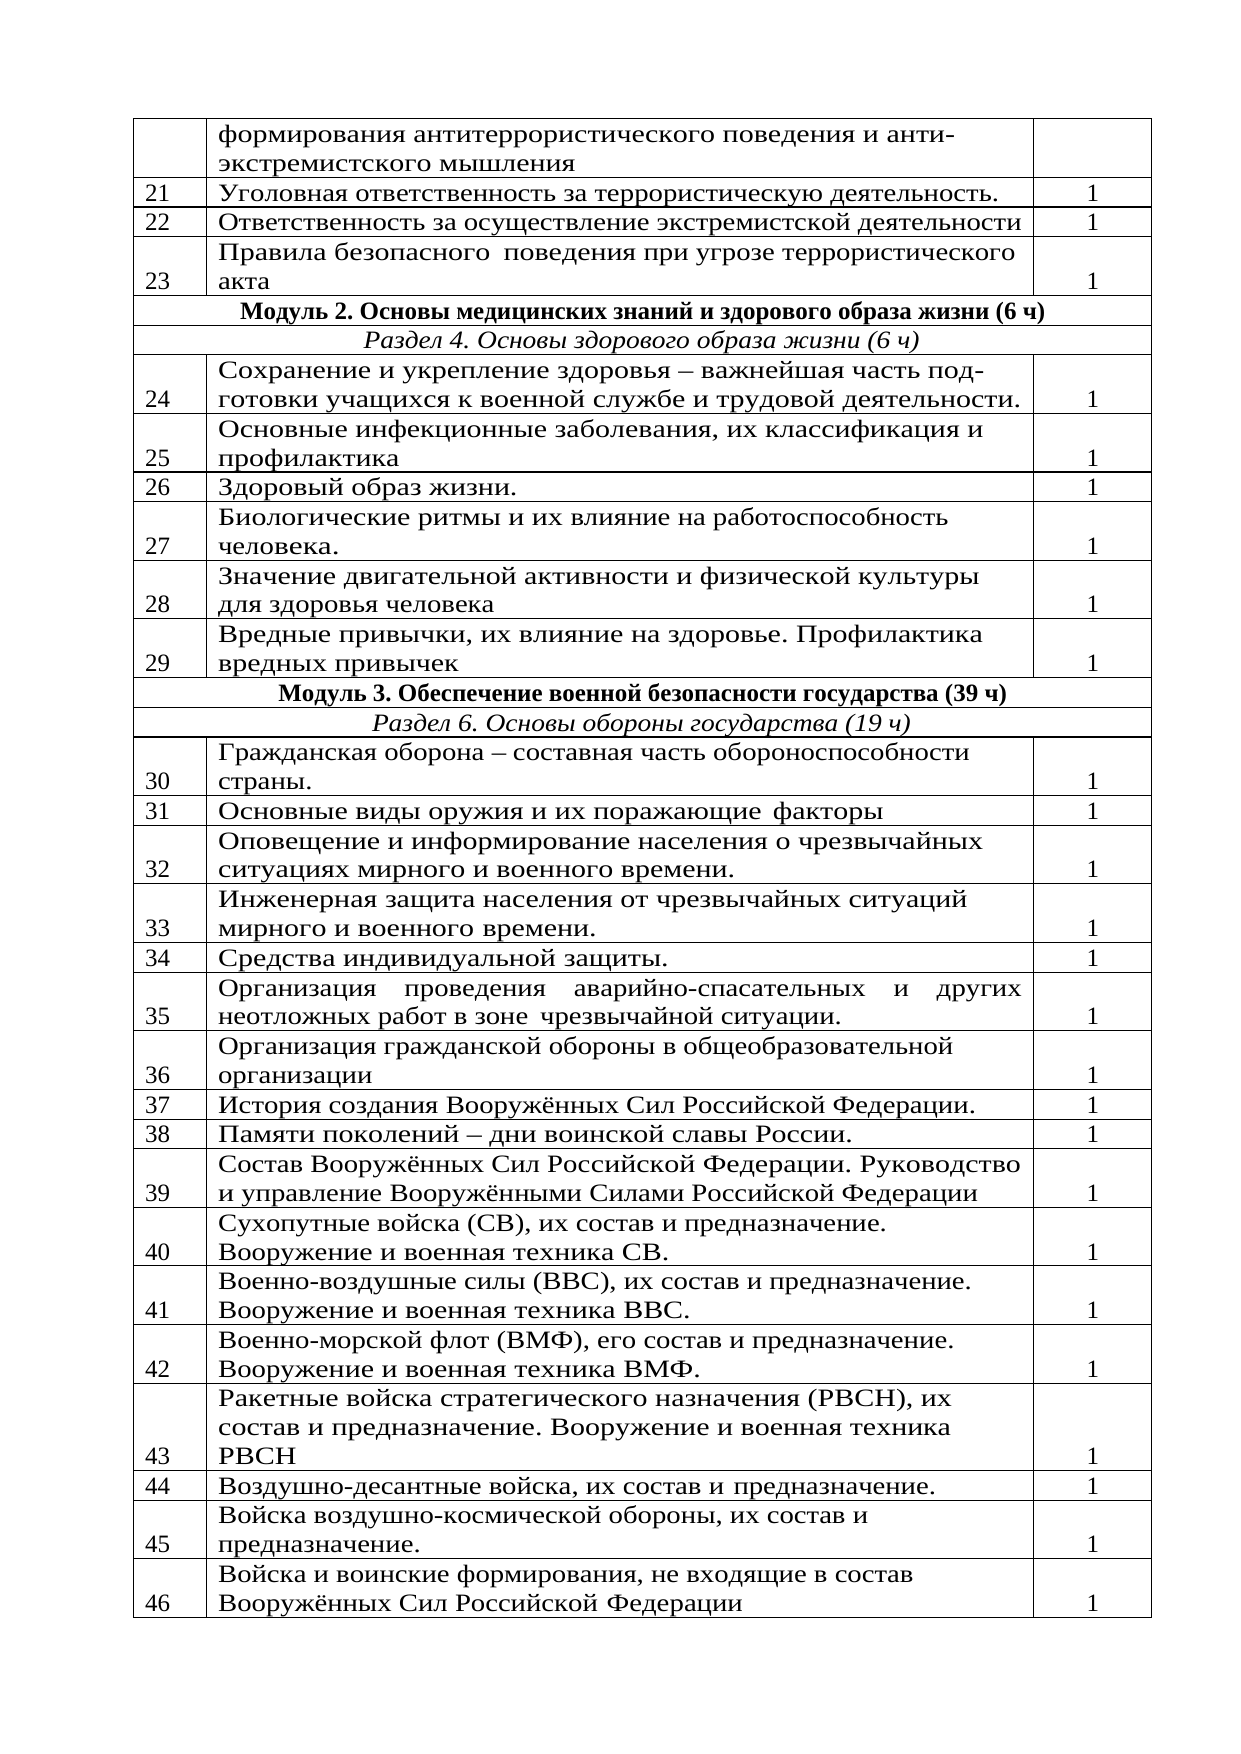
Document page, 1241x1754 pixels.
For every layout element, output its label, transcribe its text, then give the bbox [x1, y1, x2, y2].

table_cell 1 [1034, 1149, 1151, 1207]
table_cell Модуль 3. Обеспечение военной безопасности государства (39 ч) [134, 678, 1151, 707]
table_cell 1 [1034, 1559, 1151, 1617]
table_cell Памяти поколений – дни воинской славы России. [207, 1120, 1033, 1148]
table_cell Модуль 2. Основы медицинских знаний и здорового образа жизни (6 ч) [134, 296, 1151, 324]
table_cell Военно-воздушные силы (ВВС), их состав и предназначение. Вооружение и военная техника ВВС. [207, 1266, 1033, 1324]
table_cell 1 [1034, 973, 1151, 1030]
table_cell 27 [134, 502, 206, 560]
table_cell Сохранение и укрепление здоровья – важнейшая часть под- готовки учащихся к военной службе и трудовой деятельности. [207, 355, 1033, 413]
table_cell 30 [134, 738, 206, 795]
table_cell 25 [134, 414, 206, 471]
table_cell 35 [134, 973, 206, 1030]
table_cell 1 [1034, 1501, 1151, 1558]
table_cell Инженерная защита населения от чрезвычайных ситуаций мирного и военного времени. [207, 884, 1033, 942]
table_cell 1 [1034, 619, 1151, 677]
table_cell Состав Вооружённых Сил Российской Федерации. Руководство и управление Вооружёнными Силами Российской Федерации [207, 1149, 1033, 1207]
table_cell 1 [1034, 561, 1151, 618]
table_cell 1 [1034, 1090, 1151, 1118]
table_cell 46 [134, 1559, 206, 1617]
table_cell Биологические ритмы и их влияние на работоспособность человека. [207, 502, 1033, 560]
table_cell Войска воздушно-космической обороны, их состав и предназначение. [207, 1501, 1033, 1558]
table_cell 1 [1034, 796, 1151, 825]
table_cell Основные инфекционные заболевания, их классификация и профилактика [207, 414, 1033, 471]
table_cell 1 [1034, 119, 1151, 177]
table_cell Раздел 4. Основы здорового образа жизни (6 ч) [134, 326, 1151, 354]
table_cell 28 [134, 561, 206, 618]
table_cell 1 [1034, 502, 1151, 560]
table_cell 1 [1034, 1208, 1151, 1265]
table_cell 1 [1034, 1266, 1151, 1324]
table_cell Правила безопасного поведения при угрозе террористического акта [207, 237, 1033, 295]
table_cell 41 [134, 1266, 206, 1324]
table_cell 34 [134, 943, 206, 972]
table_cell 33 [134, 884, 206, 942]
table_cell Здоровый образ жизни. [207, 473, 1033, 501]
table_cell 1 [1034, 826, 1151, 883]
table_cell 24 [134, 355, 206, 413]
table_cell 43 [134, 1384, 206, 1470]
table_cell 45 [134, 1501, 206, 1558]
table_cell 1 [1034, 473, 1151, 501]
table_cell Средства индивидуальной защиты. [207, 943, 1033, 972]
table_cell 44 [134, 1471, 206, 1499]
table_cell 20 [134, 119, 206, 177]
table_cell История создания Вооружённых Сил Российской Федерации. [207, 1090, 1033, 1118]
table_cell 1 [1034, 237, 1151, 295]
table_cell 1 [1034, 1120, 1151, 1148]
table_cell 22 [134, 208, 206, 236]
table_cell Раздел 6. Основы обороны государства (19 ч) [134, 708, 1151, 736]
table_cell 37 [134, 1090, 206, 1118]
table_cell Вредные привычки, их влияние на здоровье. Профилактика вредных привычек [207, 619, 1033, 677]
table_cell 29 [134, 619, 206, 677]
table_cell Военно-морской флот (ВМФ), его состав и предназначение. Вооружение и военная техника ВМФ. [207, 1325, 1033, 1382]
table_cell Войска и воинские формирования, не входящие в состав Вооружённых Сил Российской Федерации [207, 1559, 1033, 1617]
table_cell 1 [1034, 1325, 1151, 1382]
table_cell 21 [134, 178, 206, 206]
table_cell 1 [1034, 208, 1151, 236]
table_cell 42 [134, 1325, 206, 1382]
table_cell Организация проведения аварийно-спасательных и других неотложных работ в зоне чрезвычайной ситуации. [207, 973, 1033, 1030]
table_cell 1 [1034, 1031, 1151, 1089]
table_cell Оповещение и информирование населения о чрезвычайных ситуациях мирного и военного времени. [207, 826, 1033, 883]
table_cell 32 [134, 826, 206, 883]
table_cell 23 [134, 237, 206, 295]
table_cell Сухопутные войска (СВ), их состав и предназначение. Вооружение и военная техника СВ. [207, 1208, 1033, 1265]
table_cell Гражданская оборона – составная часть обороноспособности страны. [207, 738, 1033, 795]
table_cell 1 [1034, 738, 1151, 795]
table_cell 1 [1034, 1384, 1151, 1470]
table_cell Воздушно-десантные войска, их состав и предназначение. [207, 1471, 1033, 1499]
table_cell 40 [134, 1208, 206, 1265]
table_cell 1 [1034, 1471, 1151, 1499]
table_cell 38 [134, 1120, 206, 1148]
table_cell Ракетные войска стратегического назначения (РВСН), их состав и предназначение. Вооружение и военная техника РВСН [207, 1384, 1033, 1470]
table_cell 26 [134, 473, 206, 501]
table_cell 1 [1034, 884, 1151, 942]
table_cell 31 [134, 796, 206, 825]
table_cell Значение двигательной активности и физической культуры для здоровья человека [207, 561, 1033, 618]
table_cell 39 [134, 1149, 206, 1207]
table_cell 36 [134, 1031, 206, 1089]
table_cell Уголовная ответственность за террористическую деятельность. [207, 178, 1033, 206]
table_cell Ответственность за осуществление экстремистской деятельности [207, 208, 1033, 236]
table_cell 1 [1034, 943, 1151, 972]
table_cell 1 [1034, 178, 1151, 206]
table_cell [207, 119, 1033, 177]
table_cell Основные виды оружия и их поражающие факторы [207, 796, 1033, 825]
table_cell Организация гражданской обороны в общеобразовательной организации [207, 1031, 1033, 1089]
table_cell 1 [1034, 414, 1151, 471]
table_cell 1 [1034, 355, 1151, 413]
